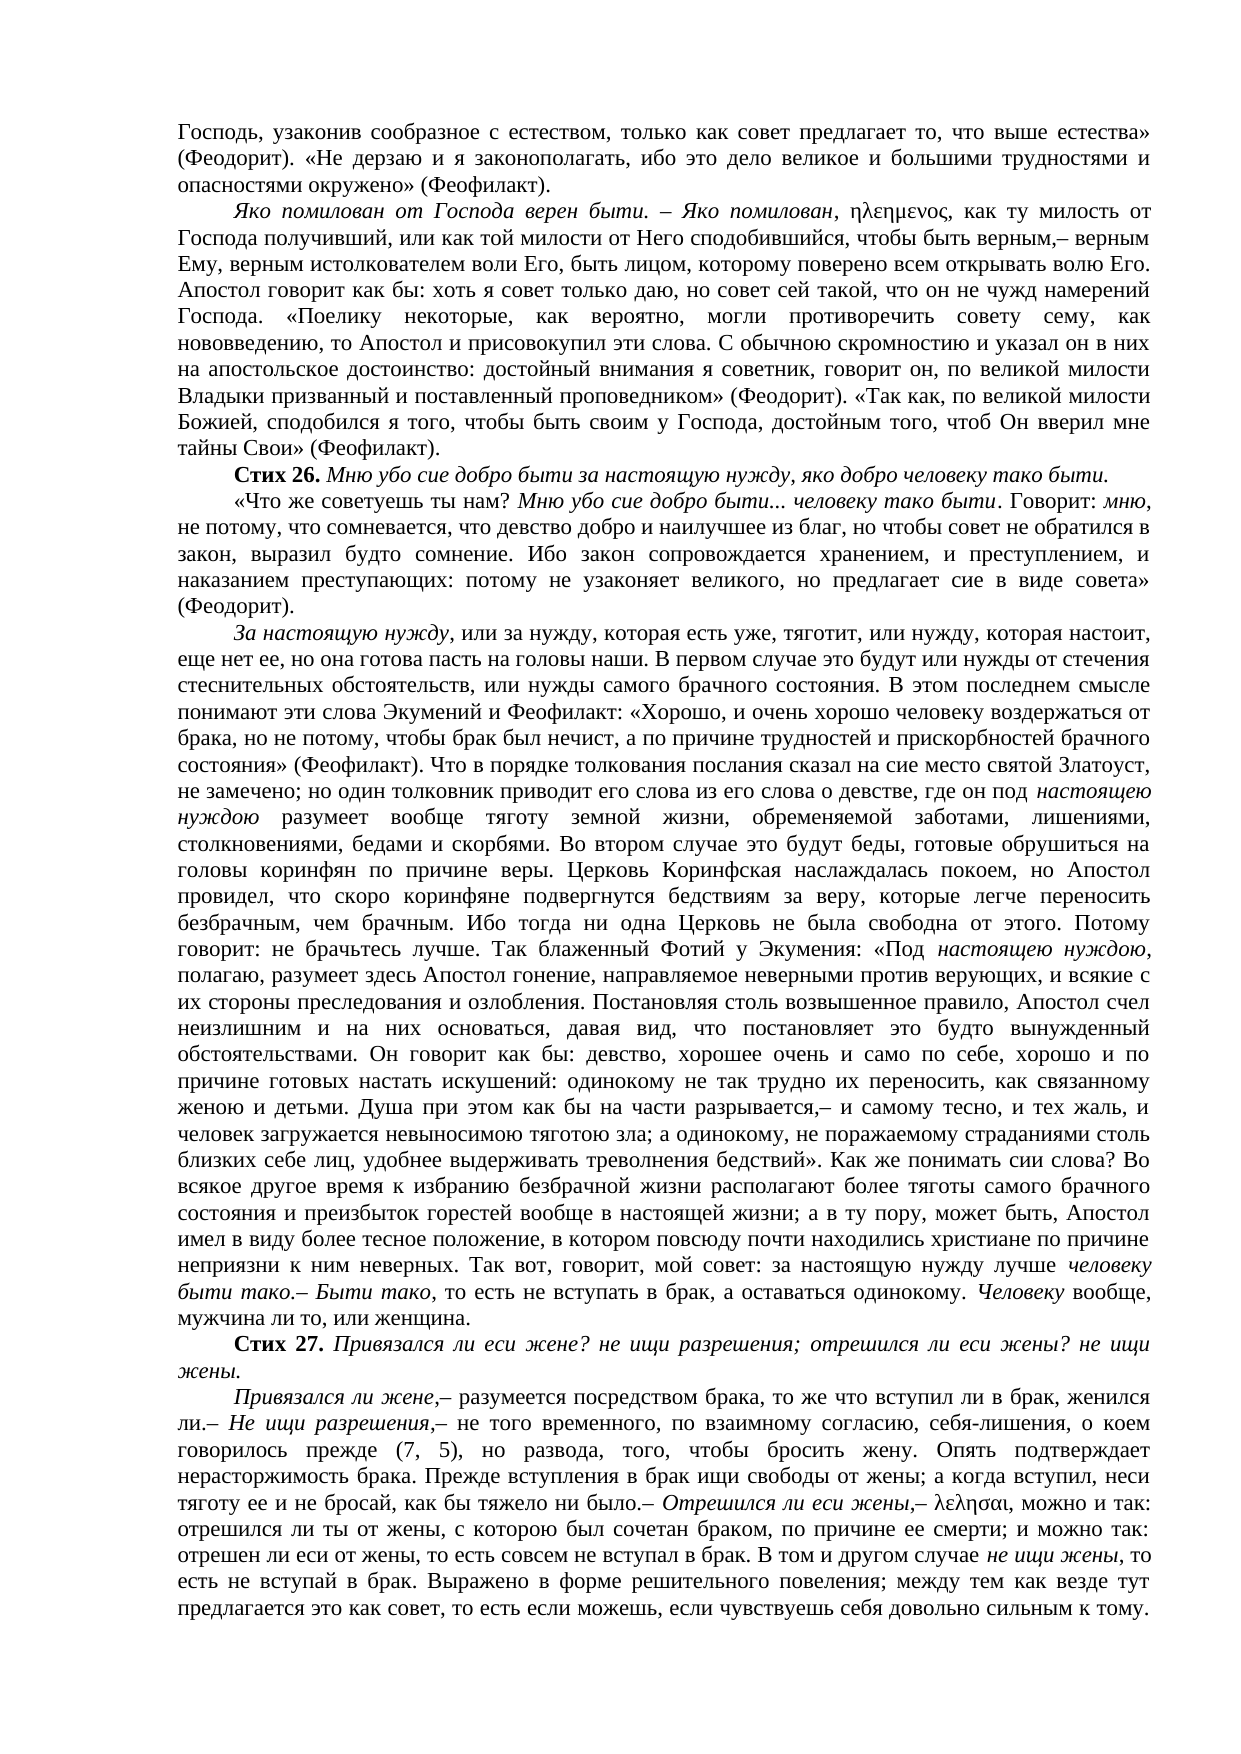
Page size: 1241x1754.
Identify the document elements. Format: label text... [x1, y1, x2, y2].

text Стих 26. Мню убо сие добро быти за настоящую нужду, яко добро человеку тако быти. [177, 461, 1152, 487]
text «Что же советуешь ты нам? Мню убо сие добро быти... человеку тако быти. Говорит: мню, не потому, что сомневается, что девство добро и наилучшее из благ, но чтобы совет не обратился в закон, выразил будто сомнение. Ибо закон сопровождается хранением, и преступлением, и наказанием преступающих: потому не узаконяет великого, но предлагает сие в виде совета» (Феодорит). [177, 487, 1152, 619]
text Яко помилован от Господа верен быти. – Яко помилован, ηλεημενος, как ту милость от Господа получивший, или как той милости от Него сподобившийся, чтобы быть верным,– верным Ему, верным истолкователем воли Его, быть лицом, которому поверено всем открывать волю Его. Апостол говорит как бы: хоть я совет только даю, но совет сей такой, что он не чужд намерений Господа. «Поелику некоторые, как вероятно, могли противоречить совету сему, как нововведению, то Апостол и присовокупил эти слова. С обычною скромностию и указал он в них на апостольское достоинство: достойный внимания я советник, говорит он, по великой милости Владыки призванный и поставленный проповедником» (Феодорит). «Так как, по великой милости Божией, сподобился я того, чтобы быть своим у Господа, достойным того, чтоб Он вверил мне тайны Свои» (Феофилакт). [177, 197, 1152, 461]
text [177, 118, 1152, 197]
text За настоящую нужду, или за нужду, которая есть уже, тяготит, или нужду, которая настоит, еще нет ее, но она готова пасть на головы наши. В первом случае это будут или нужды от стечения стеснительных обстоятельств, или нужды самого брачного состояния. В этом последнем смысле понимают эти слова Экумений и Феофилакт: «Хорошо, и очень хорошо человеку воздержаться от брака, но не потому, чтобы брак был нечист, а по причине трудностей и прискорбностей брачного состояния» (Феофилакт). Что в порядке толкования послания сказал на сие место святой Златоуст, не замечено; но один толковник приводит его слова из его слова о девстве, где он под настоящею нуждою разумеет вообще тяготу земной жизни, обременяемой заботами, лишениями, столкновениями, бедами и скорбями. Во втором случае это будут беды, готовые обрушиться на головы коринфян по причине веры. Церковь Коринфская наслаждалась покоем, но Апостол провидел, что скоро коринфяне подвергнутся бедствиям за веру, которые легче переносить безбрачным, чем брачным. Ибо тогда ни одна Церковь не была свободна от этого. Потому говорит: не брачьтесь лучше. Так блаженный Фотий у Экумения: «Под настоящею нуждою, полагаю, разумеет здесь Апостол гонение, направляемое неверными против верующих, и всякие с их стороны преследования и озлобления. Постановляя столь возвышенное правило, Апостол счел неизлишним и на них основаться, давая вид, что постановляет это будто вынужденный обстоятельствами. Он говорит как бы: девство, хорошее очень и само по себе, хорошо и по причине готовых настать искушений: одинокому не так трудно их переносить, как связанному женою и детьми. Душа при этом как бы на части разрывается,– и самому тесно, и тех жаль, и человек загружается невыносимою тяготою зла; а одинокому, не поражаемому страданиями столь близких себе лиц, удобнее выдерживать треволнения бедствий». Как же понимать сии слова? Во всякое другое время к избранию безбрачной жизни располагают более тяготы самого брачного состояния и преизбыток горестей вообще в настоящей жизни; а в ту пору, может быть, Апостол имел в виду более тесное положение, в котором повсюду почти находились христиане по причине неприязни к ним неверных. Так вот, говорит, мой совет: за настоящую нужду лучше человеку быти тако.– Быти тако, то есть не вступать в брак, а оставаться одинокому. Человеку вообще, мужчина ли то, или женщина. [177, 619, 1152, 1330]
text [177, 1383, 1152, 1620]
text Стих 27. Привязался ли еси жене? не ищи разрешения; отрешился ли еси жены? не ищи жены. [177, 1330, 1152, 1383]
